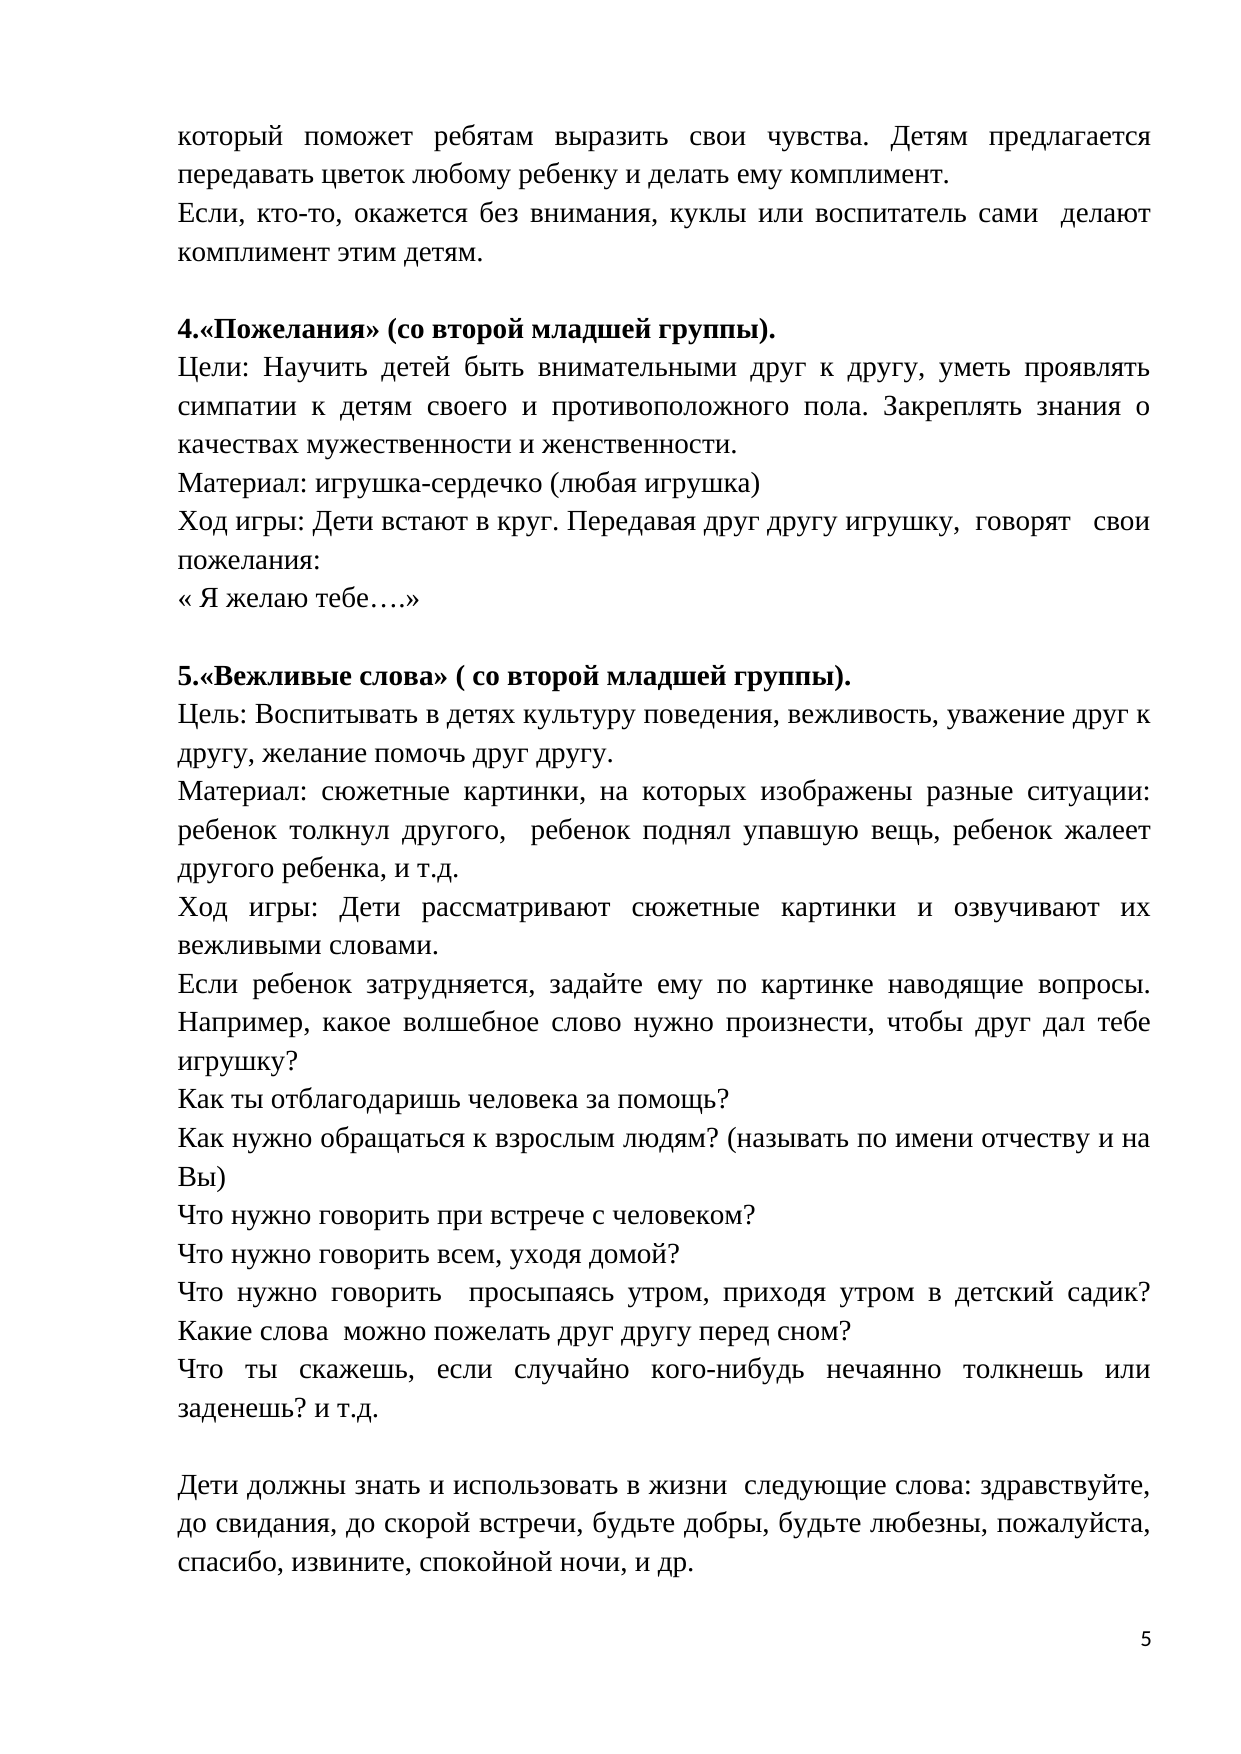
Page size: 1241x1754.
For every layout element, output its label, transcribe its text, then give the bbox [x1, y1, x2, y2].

text Дети должны знать и использовать в жизни следующие слова: здравствуйте, до свидания, до скорой встречи, будьте добры, будьте любезны, пожалуйста, спасибо, извините, спокойной ночи, и др. [177, 1467, 1152, 1578]
text Как ты отблагодаришь человека за помощь? [177, 1082, 1152, 1115]
text Если, кто-то, окажется без внимания, куклы или воспитатель сами делают комплимент этим детям. [177, 195, 1152, 267]
text Что ты скажешь, если случайно кого-нибудь нечаянно толкнешь или заденешь? и т.д. [177, 1351, 1152, 1423]
text Что нужно говорить просыпаясь утром, приходя утром в детский садик? Какие слова можно пожелать друг другу перед сном? [177, 1274, 1152, 1346]
text Материал: игрушка-сердечко (любая игрушка) [177, 465, 1152, 498]
text 4.«Пожелания» (со второй младшей группы). [177, 311, 1152, 344]
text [177, 118, 1152, 190]
text 5.«Вежливые слова» ( со второй младшей группы). [177, 658, 1152, 691]
text « Я желаю тебе….» [177, 581, 1152, 614]
text Материал: сюжетные картинки, на которых изображены разные ситуации: ребенок толкнул другого, ребенок поднял упавшую вещь, ребенок жалеет другого ребенка, и т.д. [177, 773, 1152, 884]
text Что нужно говорить всем, уходя домой? [177, 1236, 1152, 1269]
text Ход игры: Дети рассматривают сюжетные картинки и озвучивают их вежливыми словами. [177, 889, 1152, 961]
text Что нужно говорить при встрече с человеком? [177, 1197, 1152, 1231]
text Цели: Научить детей быть внимательными друг к другу, уметь проявлять симпатии к детям своего и противоположного пола. Закреплять знания о качествах мужественности и женственности. [177, 349, 1152, 460]
text Цель: Воспитывать в детях культуру поведения, вежливость, уважение друг к другу, желание помочь друг другу. [177, 696, 1152, 768]
text Ход игры: Дети встают в круг. Передавая друг другу игрушку, говорят свои пожелания: [177, 503, 1152, 576]
text Если ребенок затрудняется, задайте ему по картинке наводящие вопросы. Например, какое волшебное слово нужно произнести, чтобы друг дал тебе игрушку? [177, 966, 1152, 1077]
text Как нужно обращаться к взрослым людям? (называть по имени отчеству и на Вы) [177, 1120, 1152, 1192]
